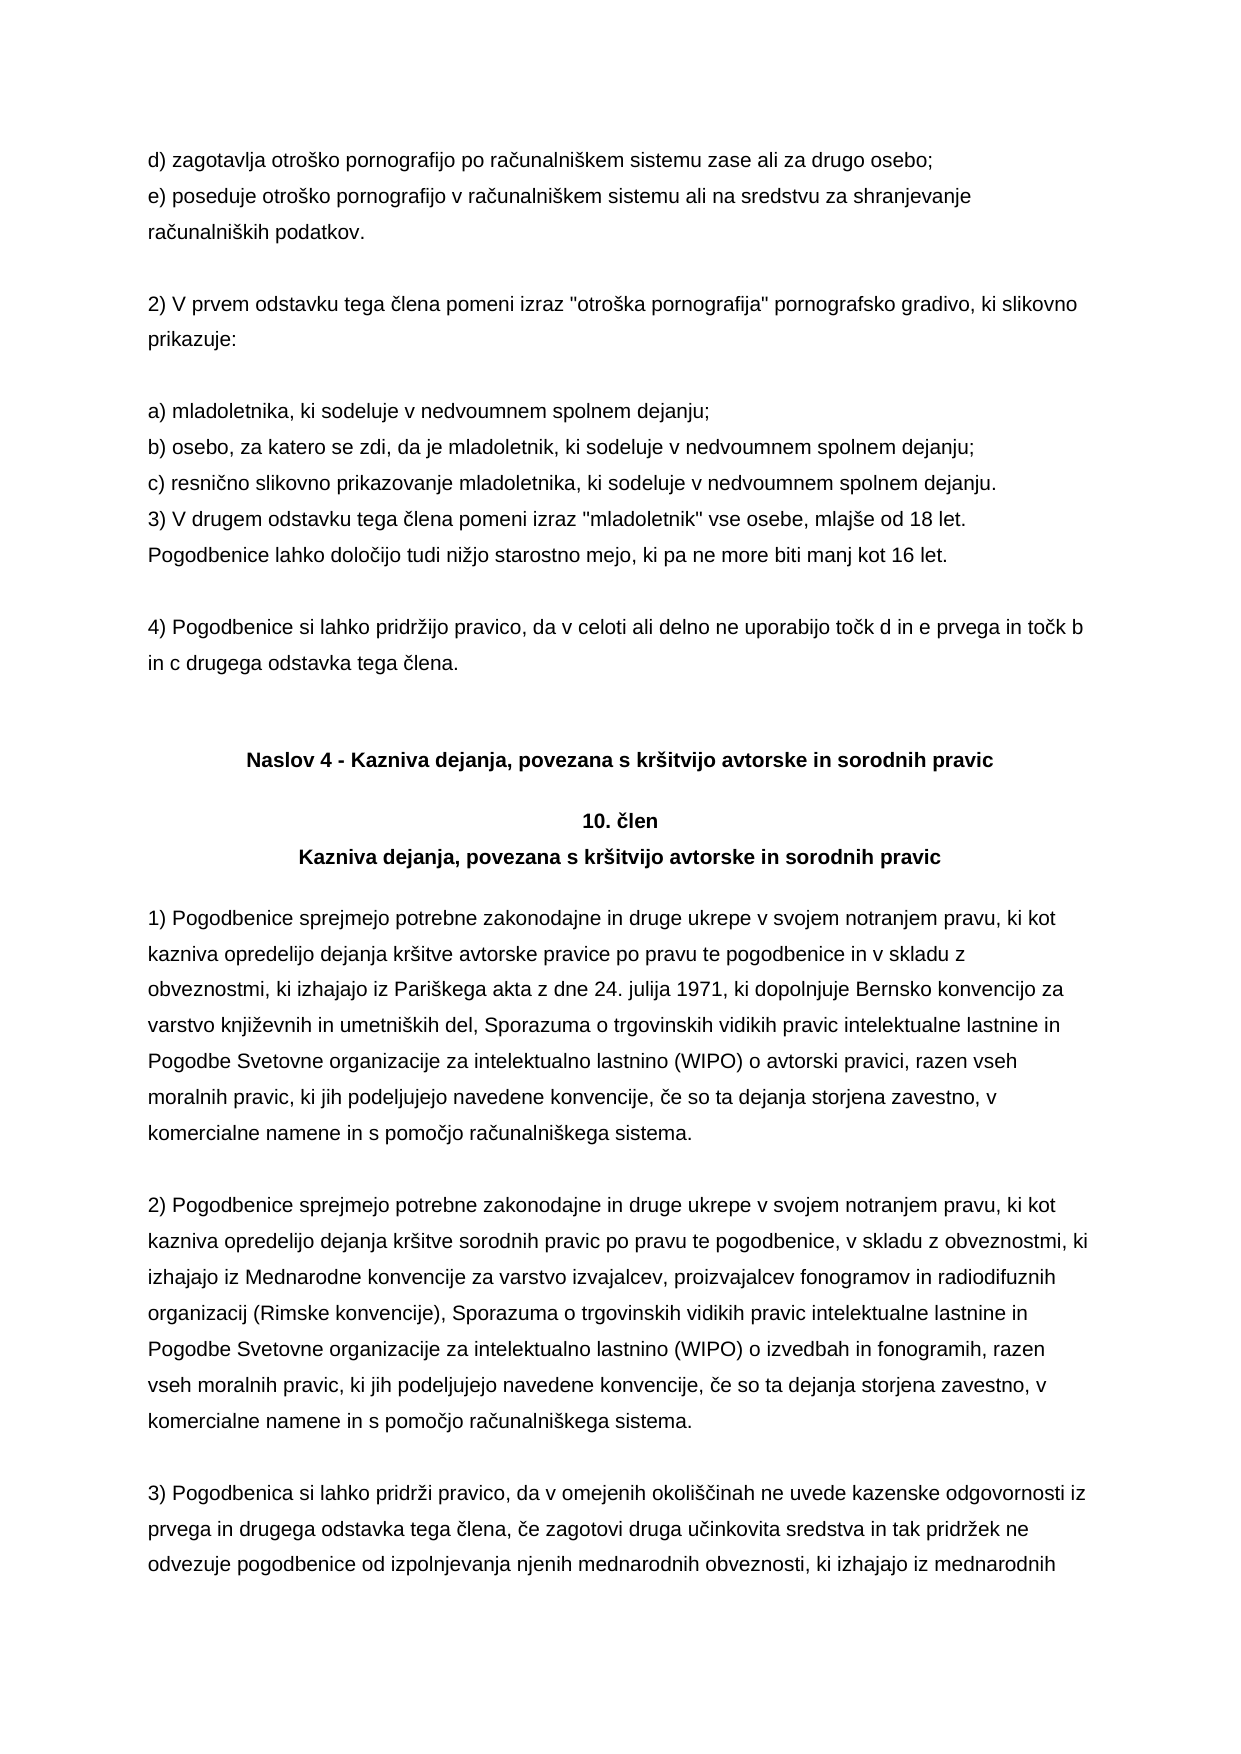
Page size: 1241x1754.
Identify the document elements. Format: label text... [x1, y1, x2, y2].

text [148, 905, 1093, 1576]
text 10. člen Kazniva dejanja, povezana s kršitvijo avtorske in sorodnih pravic [148, 808, 1093, 868]
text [148, 148, 1093, 711]
text Naslov 4 - Kazniva dejanja, povezana s kršitvijo avtorske in sorodnih pravic [148, 748, 1093, 772]
